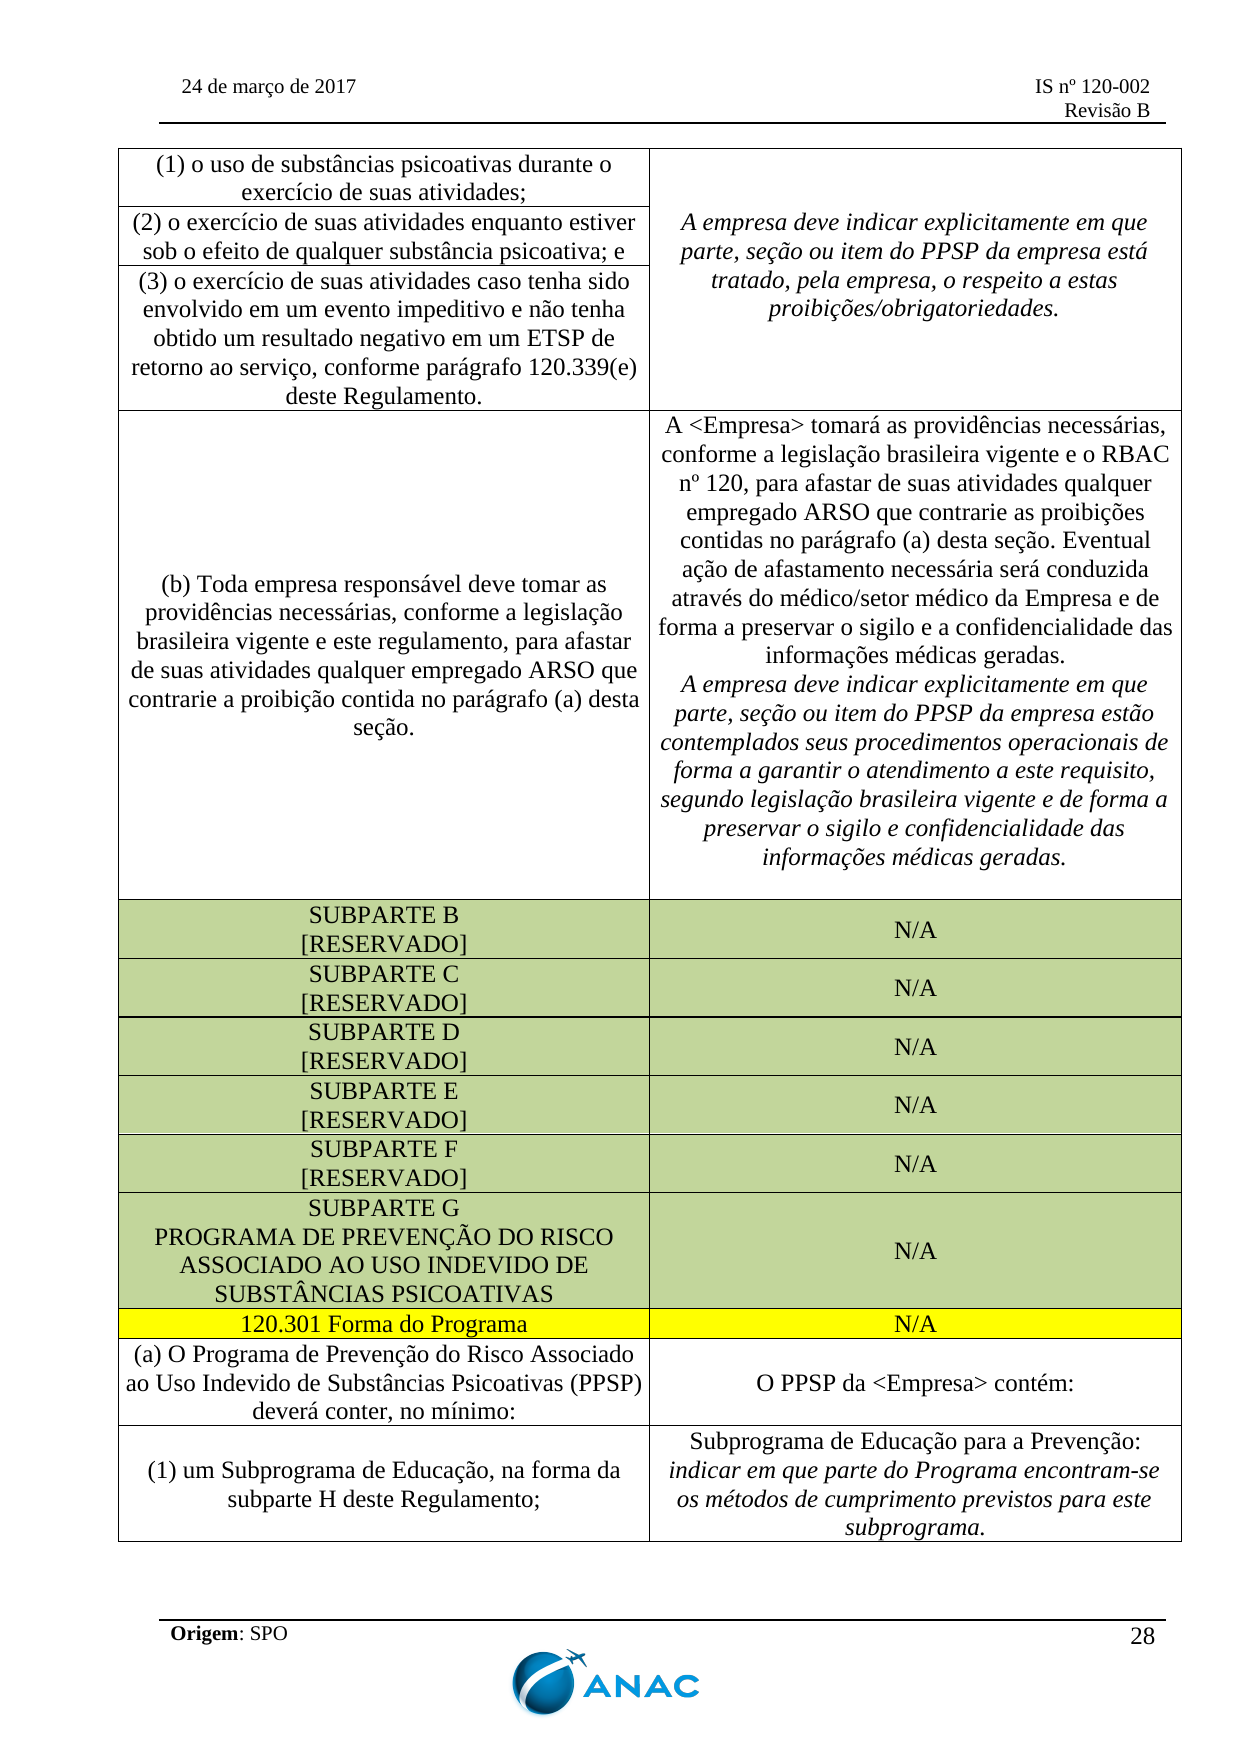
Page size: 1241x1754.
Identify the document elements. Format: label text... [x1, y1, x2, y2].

table_cell N/A [650, 1309, 1181, 1338]
table_cell N/A [650, 900, 1181, 958]
table_cell 120.301 Forma do Programa [119, 1309, 649, 1338]
table_cell SUBPARTE D [RESERVADO] [119, 1018, 649, 1075]
table_cell N/A [650, 1018, 1181, 1075]
table_cell SUBPARTE F [RESERVADO] [119, 1135, 649, 1192]
table_cell (1) o uso de substâncias psicoativas durante o exercício de suas atividades; [119, 149, 649, 206]
table_cell O PPSP da <Empresa> contém: [650, 1339, 1181, 1425]
table_cell SUBPARTE E [RESERVADO] [119, 1076, 649, 1133]
table_cell N/A [650, 1135, 1181, 1192]
table_cell (3) o exercício de suas atividades caso tenha sido envolvido em um evento impeditivo e não tenha obtido um resultado negativo em um ETSP de retorno ao serviço, conforme parágrafo 120.339(e) deste Regulamento. [119, 266, 649, 409]
table_cell (2) o exercício de suas atividades enquanto estiver sob o efeito de qualquer substância psicoativa; e [119, 207, 649, 265]
table_cell SUBPARTE C [RESERVADO] [119, 959, 649, 1016]
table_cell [650, 149, 1181, 409]
table_cell SUBPARTE G PROGRAMA DE PREVENÇÃO DO RISCO ASSOCIADO AO USO INDEVIDO DE SUBSTÂNCIAS PSICOATIVAS [119, 1193, 649, 1308]
table_cell (1) um Subprograma de Educação, na forma da subparte H deste Regulamento; [119, 1426, 649, 1541]
table_cell A <Empresa> tomará as providências necessárias, conforme a legislação brasileira vigente e o RBAC nº 120, para afastar de suas atividades qualquer empregado ARSO que contrarie as proibições contidas no parágrafo (a) desta seção. Eventual ação de afastamento necessária será conduzida através do médico/setor médico da Empresa e de forma a preservar o sigilo e a confidencialidade das informações médicas geradas. A empresa deve indicar explicitamente em que parte, seção ou item do PPSP da empresa estão contemplados seus procedimentos operacionais de forma a garantir o atendimento a este requisito, segundo legislação brasileira vigente e de forma a preservar o sigilo e confidencialidade das informações médicas geradas. [650, 411, 1181, 899]
picture [680, 1680, 699, 1692]
table_cell SUBPARTE B [RESERVADO] [119, 900, 649, 958]
table_cell (b) Toda empresa responsável deve tomar as providências necessárias, conforme a legislação brasileira vigente e este regulamento, para afastar de suas atividades qualquer empregado ARSO que contrarie a proibição contida no parágrafo (a) desta seção. [119, 411, 649, 899]
table_cell Subprograma de Educação para a Prevenção: indicar em que parte do Programa encontram-se os métodos de cumprimento previstos para este subprograma. [650, 1426, 1181, 1541]
table_cell N/A [650, 1193, 1181, 1308]
picture [507, 1649, 699, 1720]
table_cell N/A [650, 959, 1181, 1016]
table_cell (a) O Programa de Prevenção do Risco Associado ao Uso Indevido de Substâncias Psicoativas (PPSP) deverá conter, no mínimo: [119, 1339, 649, 1425]
table_cell N/A [650, 1076, 1181, 1133]
